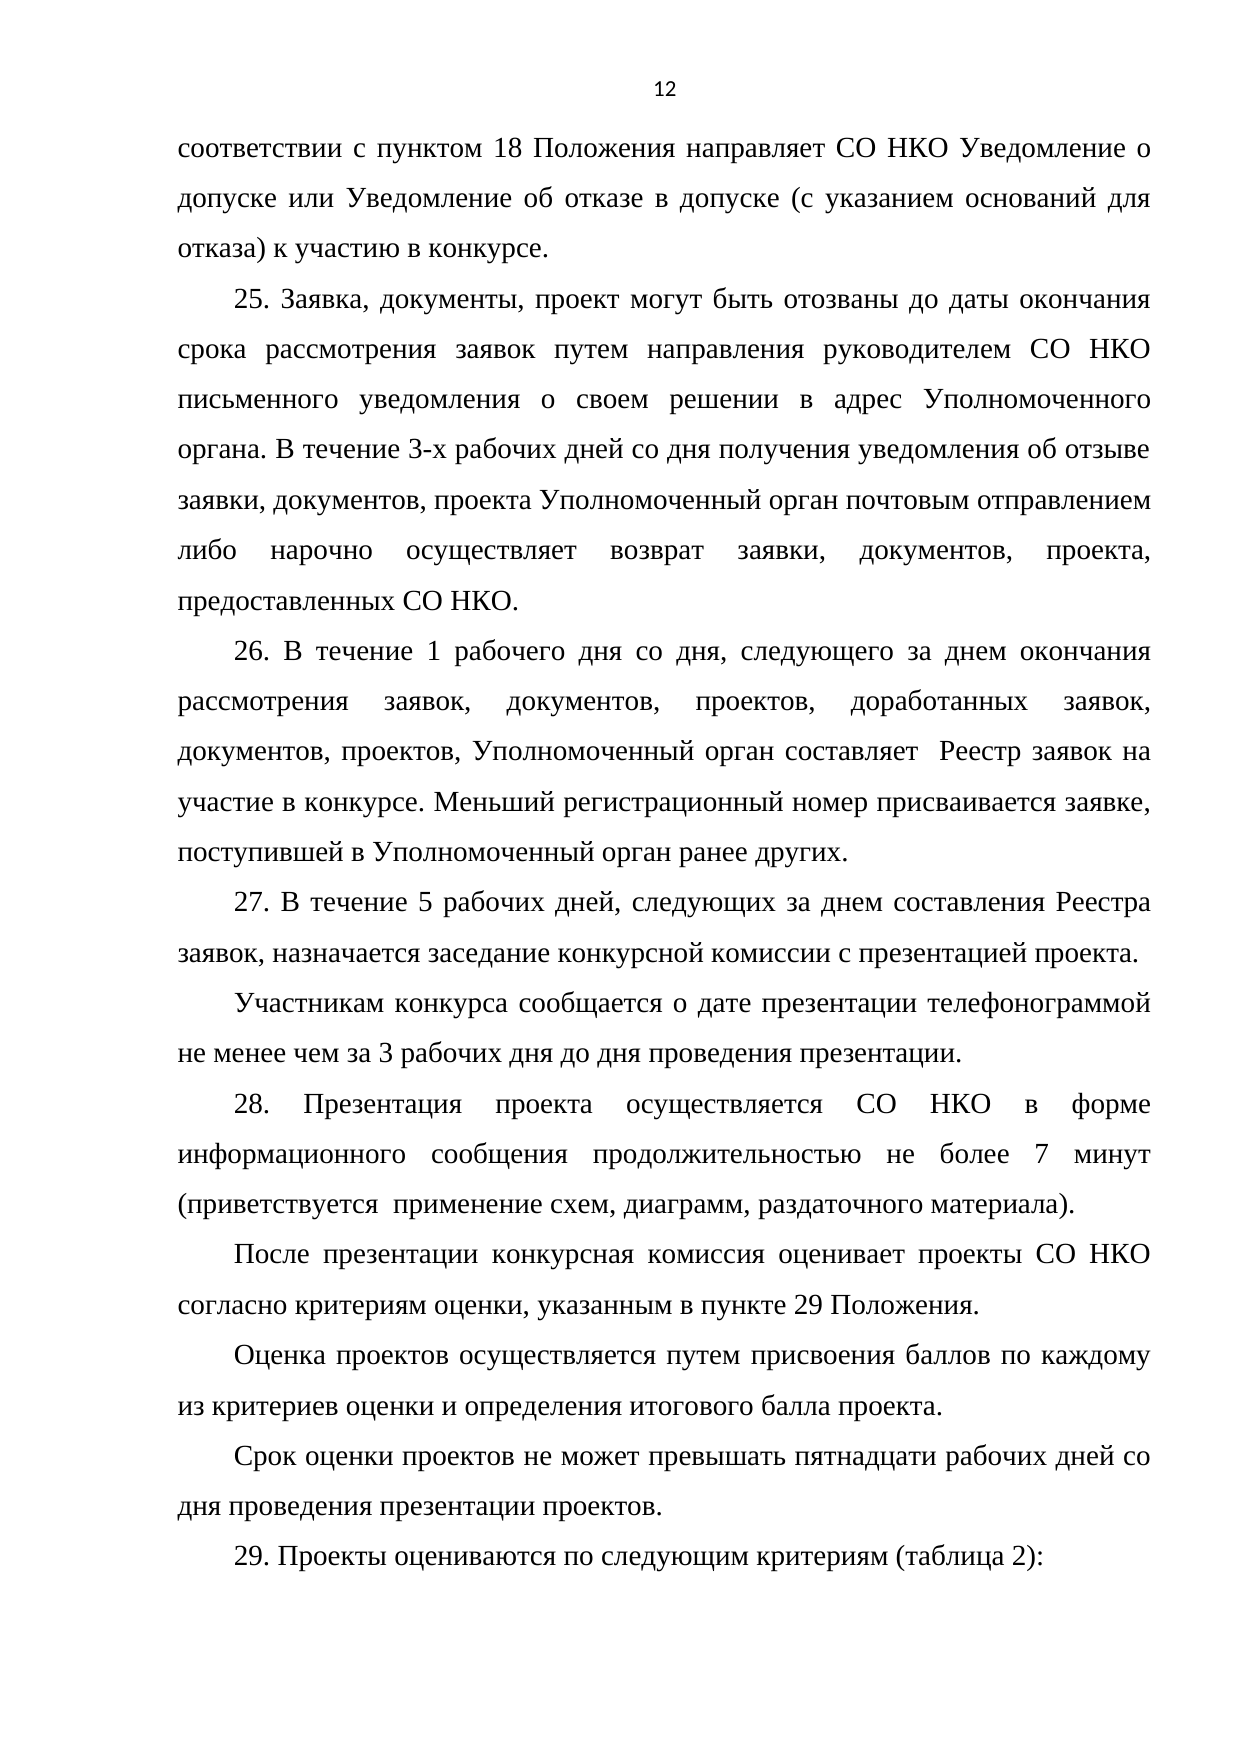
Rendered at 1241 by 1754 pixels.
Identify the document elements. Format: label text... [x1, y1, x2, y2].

text 27. В течение 5 рабочих дней, следующих за днем составления Реестра заявок, назначается заседание конкурсной комиссии с презентацией проекта. [177, 884, 1152, 968]
text Оценка проектов осуществляется путем присвоения баллов по каждому из критериев оценки и определения итогового балла проекта. [177, 1337, 1152, 1421]
text 29. Проекты оцениваются по следующим критериям (таблица 2): [177, 1538, 1152, 1572]
text После презентации конкурсная комиссия оценивает проекты СО НКО согласно критериям оценки, указанным в пункте 29 Положения. [177, 1237, 1152, 1321]
text 28. Презентация проекта осуществляется СО НКО в форме информационного сообщения продолжительностью не более 7 минут (приветствуется применение схем, диаграмм, раздаточного материала). [177, 1086, 1152, 1220]
text Срок оценки проектов не может превышать пятнадцати рабочих дней со дня проведения презентации проектов. [177, 1438, 1152, 1522]
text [177, 130, 1152, 264]
text 26. В течение 1 рабочего дня со дня, следующего за днем окончания рассмотрения заявок, документов, проектов, доработанных заявок, документов, проектов, Уполномоченный орган составляет Реестр заявок на участие в конкурсе. Меньший регистрационный номер присваивается заявке, поступившей в Уполномоченный орган ранее других. [177, 633, 1152, 868]
text 25. Заявка, документы, проект могут быть отозваны до даты окончания срока рассмотрения заявок путем направления руководителем СО НКО письменного уведомления о своем решении в адрес Уполномоченного органа. В течение 3-х рабочих дней со дня получения уведомления об отзыве заявки, документов, проекта Уполномоченный орган почтовым отправлением либо нарочно осуществляет возврат заявки, документов, проекта, предоставленных СО НКО. [177, 281, 1152, 616]
text Участникам конкурса сообщается о дате презентации телефонограммой не менее чем за 3 рабочих дня до дня проведения презентации. [177, 985, 1152, 1069]
